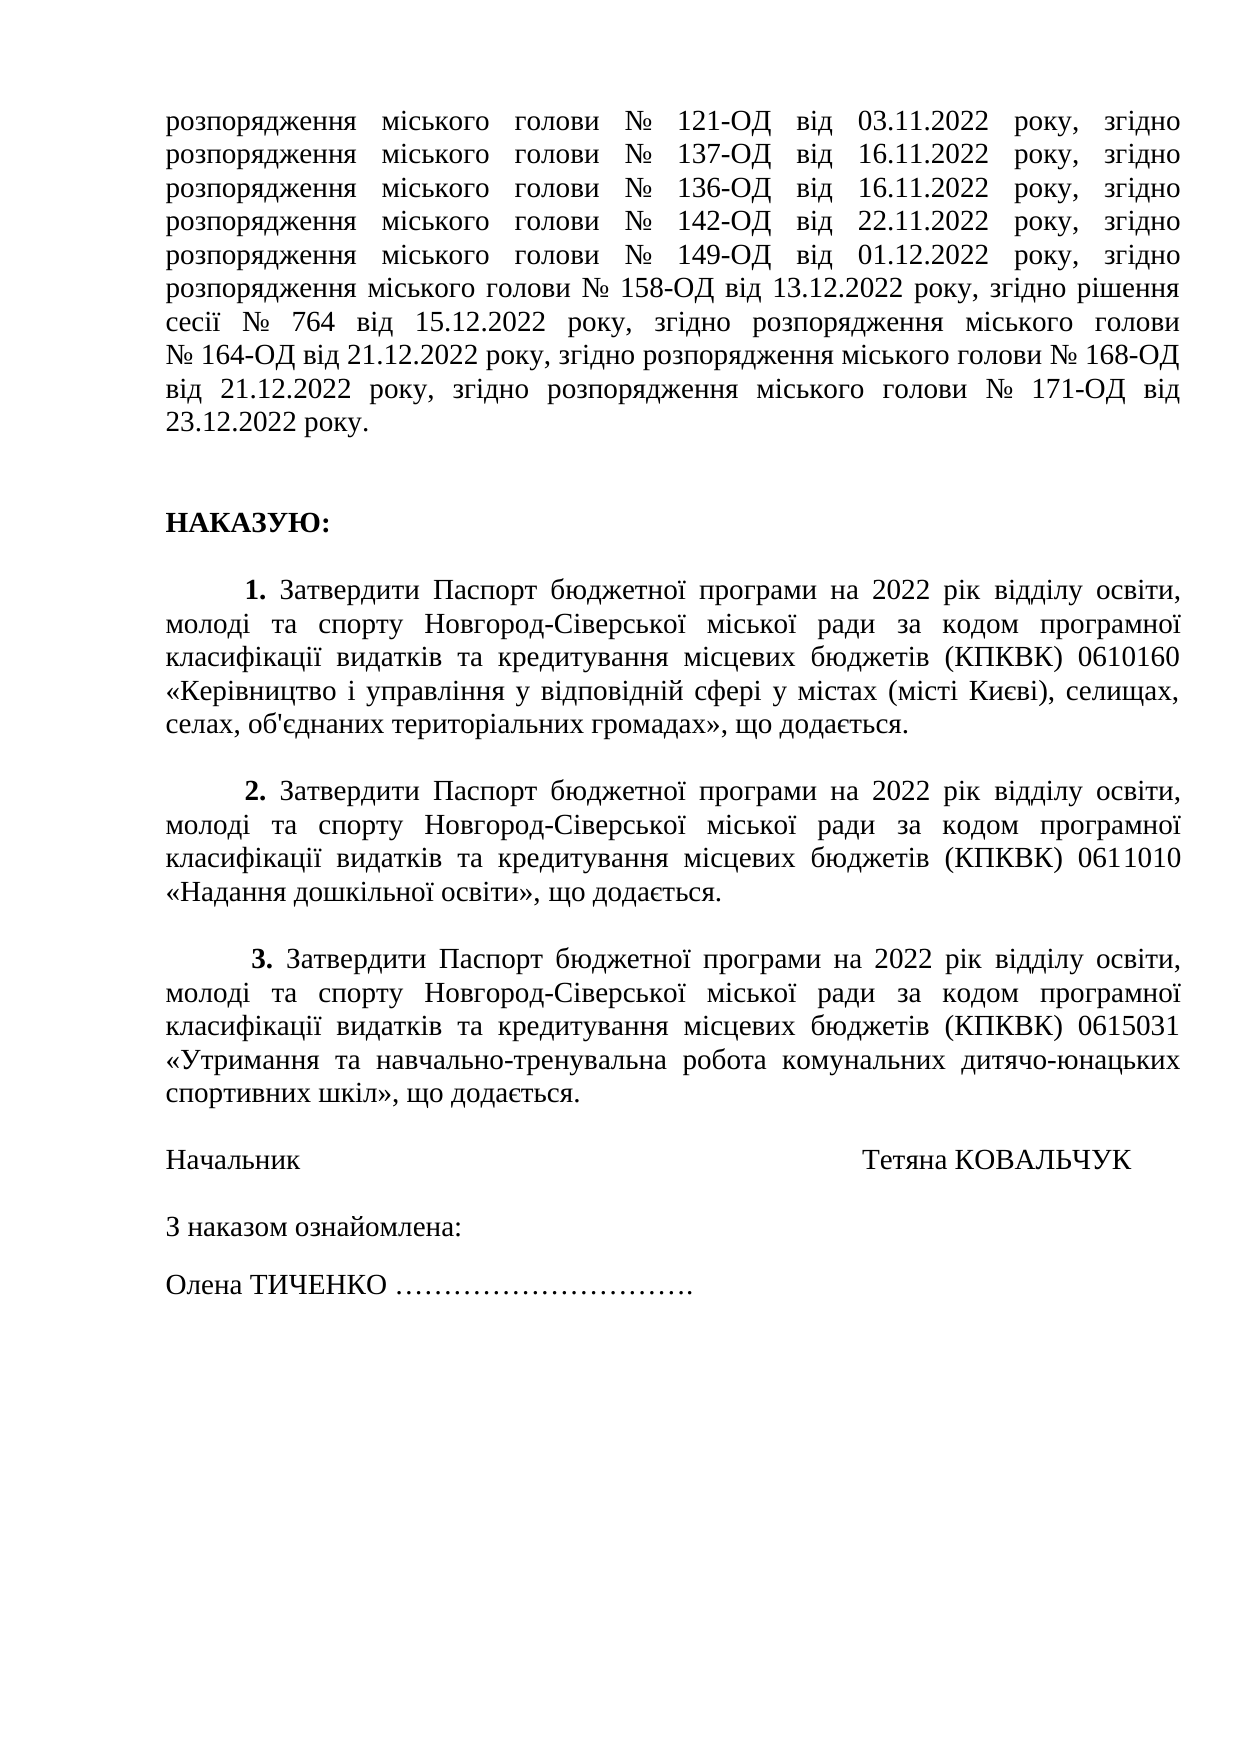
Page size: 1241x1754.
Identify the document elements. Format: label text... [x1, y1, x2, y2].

text Олена ТИЧЕНКО …………………………. [165, 1267, 1181, 1301]
text Начальник Тетяна КОВАЛЬЧУК [165, 1142, 1181, 1176]
text 1. Затвердити Паспорт бюджетної програми на 2022 рік відділу освіти, молоді та спорту Новгород-Сіверської міської ради за кодом програмної класифікації видатків та кредитування місцевих бюджетів (КПКВК) 0610160 «Керівництво і управління у відповідній сфері у містах (місті Києві), селищах, селах, об'єднаних територіальних громадах», що додається. [165, 572, 1181, 740]
text 3. Затвердити Паспорт бюджетної програми на 2022 рік відділу освіти, молоді та спорту Новгород-Сіверської міської ради за кодом програмної класифікації видатків та кредитування місцевих бюджетів (КПКВК) 0615031 «Утримання та навчально-тренувальна робота комунальних дитячо-юнацьких спортивних шкіл», що додається. [165, 941, 1181, 1109]
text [165, 103, 1181, 438]
text З наказом ознайомлена: [165, 1209, 1181, 1243]
text 2. Затвердити Паспорт бюджетної програми на 2022 рік відділу освіти, молоді та спорту Новгород-Сіверської міської ради за кодом програмної класифікації видатків та кредитування місцевих бюджетів (КПКВК) 0611010 «Надання дошкільної освіти», що додається. [165, 773, 1181, 908]
text НАКАЗУЮ: [165, 505, 1181, 539]
